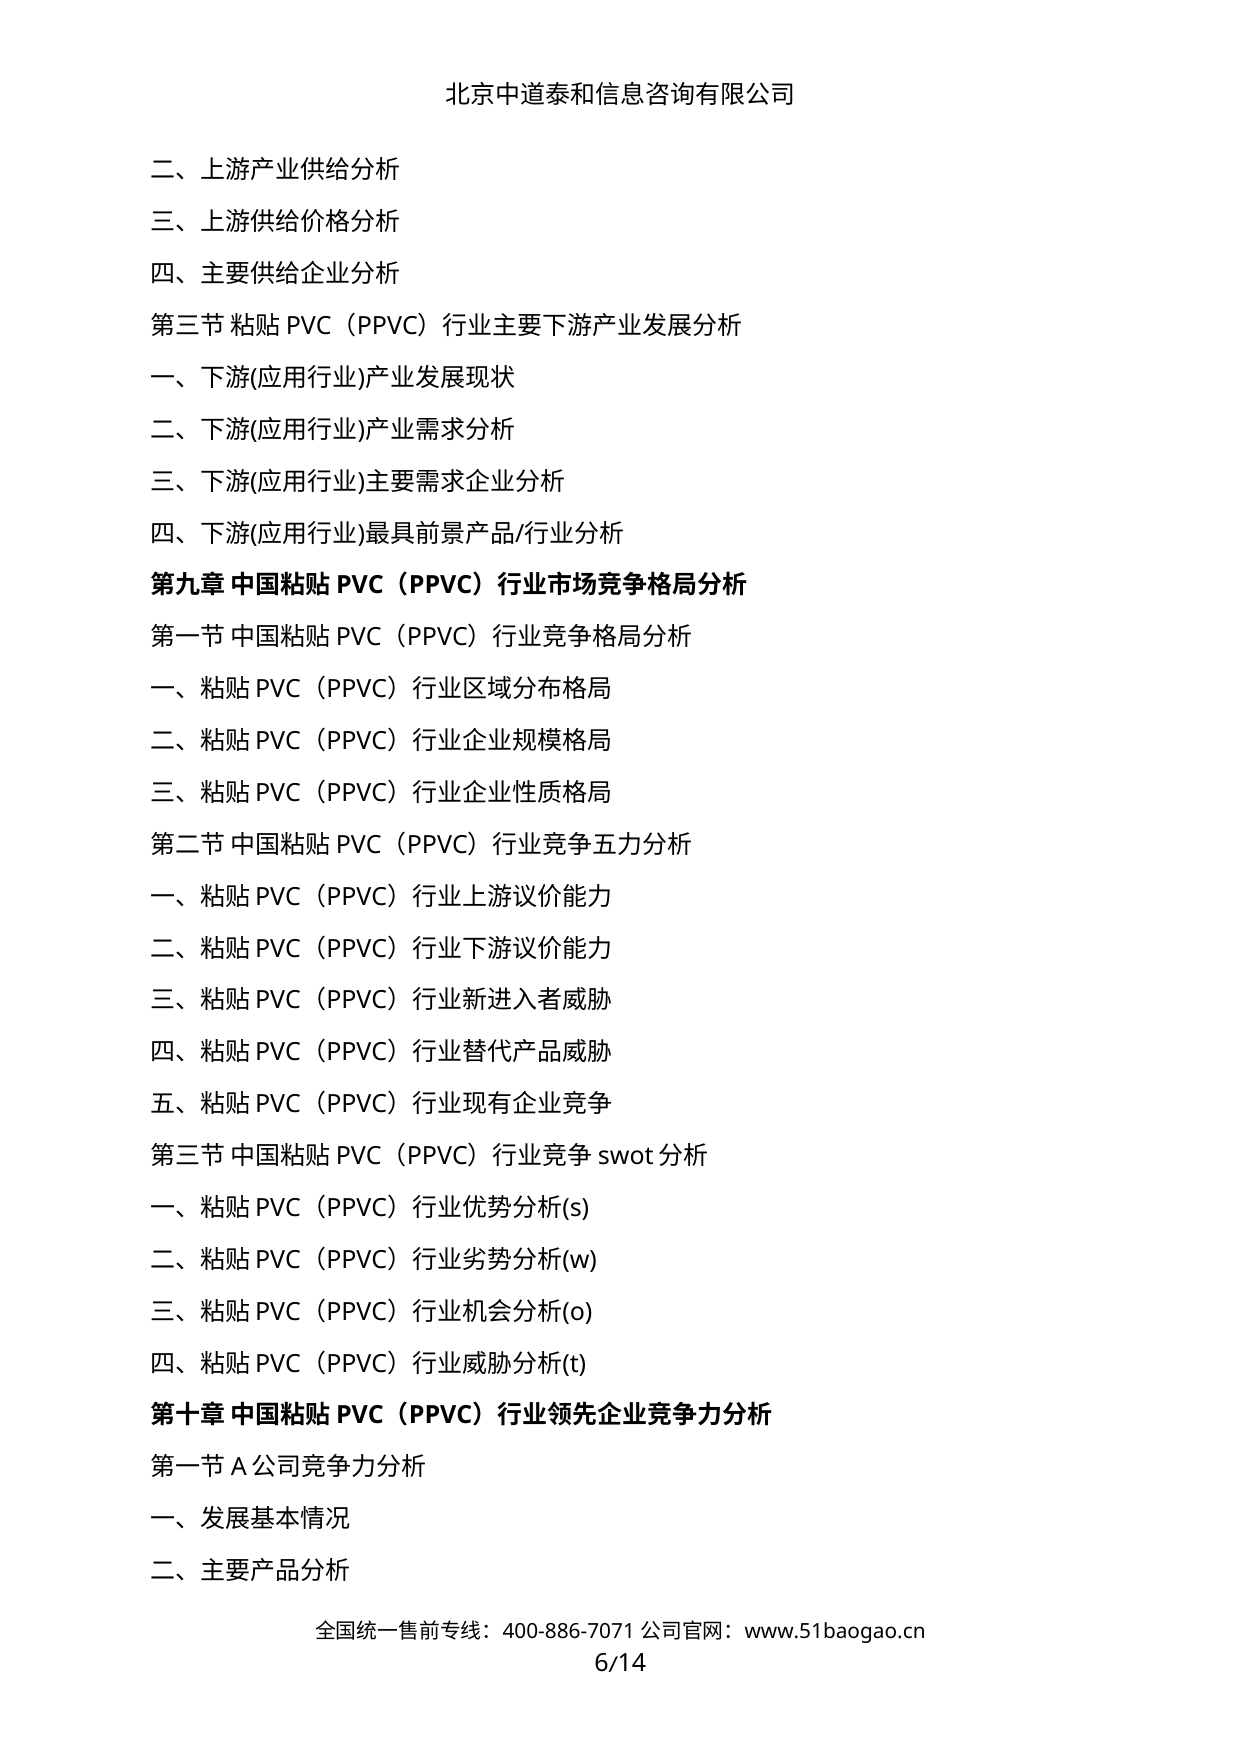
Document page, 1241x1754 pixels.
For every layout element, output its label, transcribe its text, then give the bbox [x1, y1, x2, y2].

text 一、发展基本情况 [150, 1499, 1090, 1535]
text 四、粘贴PVC（PPVC）行业替代产品威胁 [150, 1032, 1090, 1068]
text 二、粘贴PVC（PPVC）行业下游议价能力 [150, 928, 1090, 964]
text 四、粘贴PVC（PPVC）行业威胁分析(t) [150, 1343, 1090, 1379]
text 五、粘贴PVC（PPVC）行业现有企业竞争 [150, 1084, 1090, 1120]
text 第十章 中国粘贴PVC（PPVC）行业领先企业竞争力分析 [150, 1395, 1090, 1431]
text 第一节 中国粘贴PVC（PPVC）行业竞争格局分析 [150, 617, 1090, 653]
text 四、下游(应用行业)最具前景产品/行业分析 [150, 513, 1090, 549]
text 二、主要产品分析 [150, 1551, 1090, 1587]
text 第一节 A公司竞争力分析 [150, 1447, 1090, 1483]
text 三、粘贴PVC（PPVC）行业企业性质格局 [150, 772, 1090, 809]
text 第三节 粘贴PVC（PPVC）行业主要下游产业发展分析 [150, 306, 1090, 342]
text 三、粘贴PVC（PPVC）行业机会分析(o) [150, 1291, 1090, 1327]
text 二、粘贴PVC（PPVC）行业企业规模格局 [150, 721, 1090, 757]
text 二、下游(应用行业)产业需求分析 [150, 409, 1090, 446]
text 第二节 中国粘贴PVC（PPVC）行业竞争五力分析 [150, 824, 1090, 861]
text 二、粘贴PVC（PPVC）行业劣势分析(w) [150, 1239, 1090, 1276]
text 一、粘贴PVC（PPVC）行业区域分布格局 [150, 669, 1090, 705]
text 四、主要供给企业分析 [150, 254, 1090, 290]
text 第九章 中国粘贴PVC（PPVC）行业市场竞争格局分析 [150, 565, 1090, 601]
text 二、上游产业供给分析 [150, 150, 1090, 186]
text 三、上游供给价格分析 [150, 202, 1090, 238]
text 一、粘贴PVC（PPVC）行业上游议价能力 [150, 876, 1090, 912]
text 一、下游(应用行业)产业发展现状 [150, 357, 1090, 394]
text 三、下游(应用行业)主要需求企业分析 [150, 461, 1090, 497]
text 三、粘贴PVC（PPVC）行业新进入者威胁 [150, 980, 1090, 1016]
text 一、粘贴PVC（PPVC）行业优势分析(s) [150, 1187, 1090, 1224]
text 第三节 中国粘贴PVC（PPVC）行业竞争swot分析 [150, 1136, 1090, 1172]
